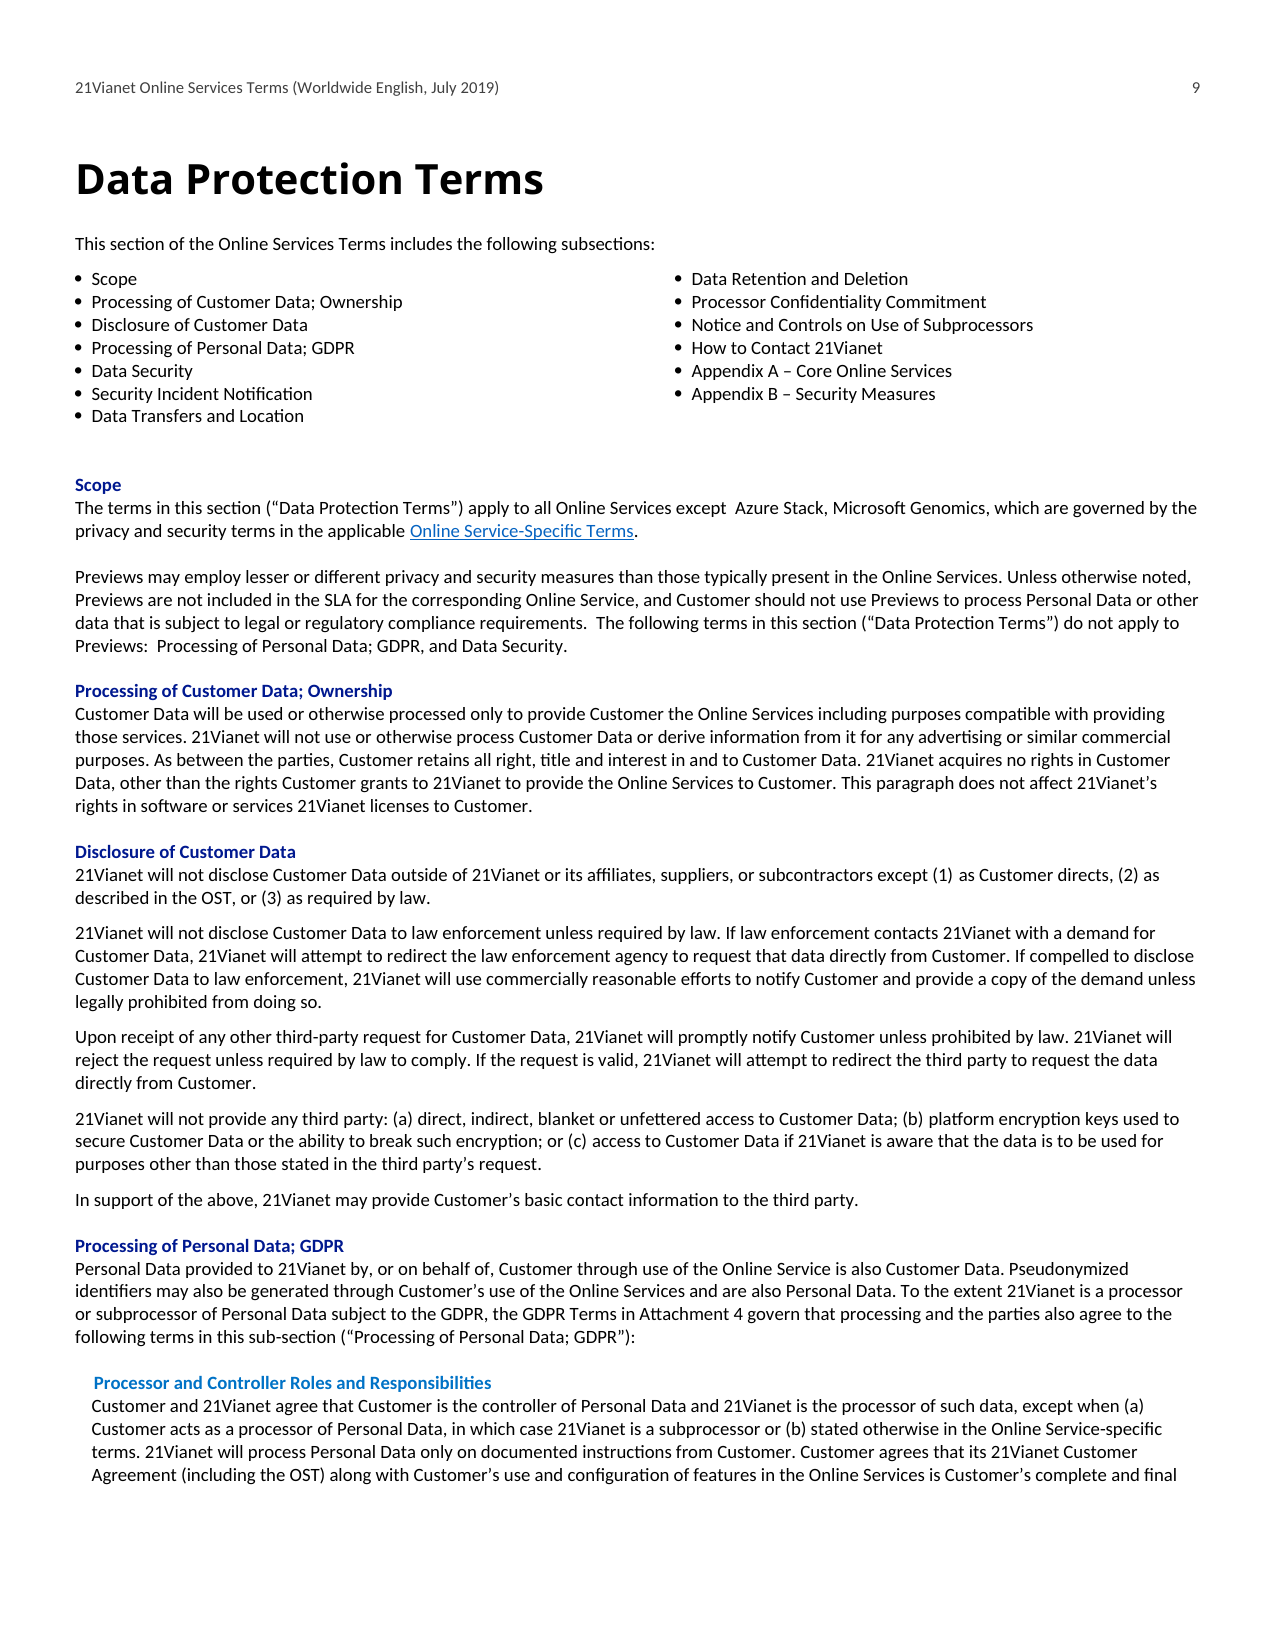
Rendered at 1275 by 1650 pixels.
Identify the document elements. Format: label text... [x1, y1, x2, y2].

list Processing of Personal Data; GDPR [75, 336, 600, 359]
list Security Incident Notification [75, 382, 600, 405]
list Processor and Controller Roles and Responsibilities [94, 1371, 1200, 1394]
list 21Vianet will not provide any third party: (a) direct, indirect, blanket or unfettered access to Customer Data; (b) platform encryption keys used to secure Customer Data or the ability to break such encryption; or (c) access to Customer Data if 21Vianet is aware that the data is to be used for purposes other than those stated in the third party’s request. [75, 1107, 1200, 1176]
list Data Transfers and Location [75, 405, 600, 428]
subtitle Data Protection Terms [75, 150, 1200, 207]
list Scope [75, 267, 600, 290]
list 21Vianet will not disclose Customer Data to law enforcement unless required by law. If law enforcement contacts 21Vianet with a demand for Customer Data, 21Vianet will attempt to redirect the law enforcement agency to request that data directly from Customer. If compelled to disclose Customer Data to law enforcement, 21Vianet will use commercially reasonable efforts to notify Customer and provide a copy of the demand unless legally prohibited from doing so. [75, 921, 1200, 1013]
list Notice and Controls on Use of Subprocessors [675, 313, 1200, 336]
list How to Contact 21Vianet [675, 336, 1200, 359]
subtitle Disclosure of Customer Data [75, 840, 1200, 863]
list Disclosure of Customer Data [75, 313, 600, 336]
subtitle Processing of Customer Data; Ownership [75, 680, 1200, 703]
list Previews may employ lesser or different privacy and security measures than those typically present in the Online Services. Unless otherwise noted, Previews are not included in the SLA for the corresponding Online Service, and Customer should not use Previews to process Personal Data or other data that is subject to legal or regulatory compliance requirements. The following terms in this section (“Data Protection Terms”) do not apply to Previews: Processing of Personal Data; GDPR, and Data Security. [75, 565, 1200, 657]
list Processing of Customer Data; Ownership [75, 290, 600, 313]
list Processor Confidentiality Commitment [675, 290, 1200, 313]
subtitle Processing of Personal Data; GDPR [75, 1234, 1200, 1257]
list The terms in this section (“Data Protection Terms”) apply to all Online Services except Azure Stack, Microsoft Genomics, which are governed by the privacy and security terms in the applicable Online Service-Specific Terms. [75, 496, 1200, 542]
list This section of the Online Services Terms includes the following subsections: [75, 232, 1200, 255]
list Personal Data provided to 21Vianet by, or on behalf of, Customer through use of the Online Service is also Customer Data. Pseudonymized identifiers may also be generated through Customer’s use of the Online Services and are also Personal Data. To the extent 21Vianet is a processor or subprocessor of Personal Data subject to the GDPR, the GDPR Terms in Attachment 4 govern that processing and the parties also agree to the following terms in this sub-section (“Processing of Personal Data; GDPR”): [75, 1257, 1200, 1348]
list Appendix B – Security Measures [675, 382, 1200, 405]
list 21Vianet will not disclose Customer Data outside of 21Vianet or its affiliates, suppliers, or subcontractors except (1) as Customer directs, (2) as described in the OST, or (3) as required by law. [75, 863, 1200, 909]
subtitle Scope [75, 473, 1200, 496]
list Customer Data will be used or otherwise processed only to provide Customer the Online Services including purposes compatible with providing those services. 21Vianet will not use or otherwise process Customer Data or derive information from it for any advertising or similar commercial purposes. As between the parties, Customer retains all right, title and interest in and to Customer Data. 21Vianet acquires no rights in Customer Data, other than the rights Customer grants to 21Vianet to provide the Online Services to Customer. This paragraph does not affect 21Vianet’s rights in software or services 21Vianet licenses to Customer. [75, 703, 1200, 817]
list Data Security [75, 359, 600, 382]
list In support of the above, 21Vianet may provide Customer’s basic contact information to the third party. [75, 1188, 1200, 1211]
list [91, 1394, 1200, 1486]
list Upon receipt of any other third-party request for Customer Data, 21Vianet will promptly notify Customer unless prohibited by law. 21Vianet will reject the request unless required by law to comply. If the request is valid, 21Vianet will attempt to redirect the third party to request the data directly from Customer. [75, 1026, 1200, 1094]
list Data Retention and Deletion [675, 267, 1200, 290]
list Appendix A – Core Online Services [675, 359, 1200, 382]
